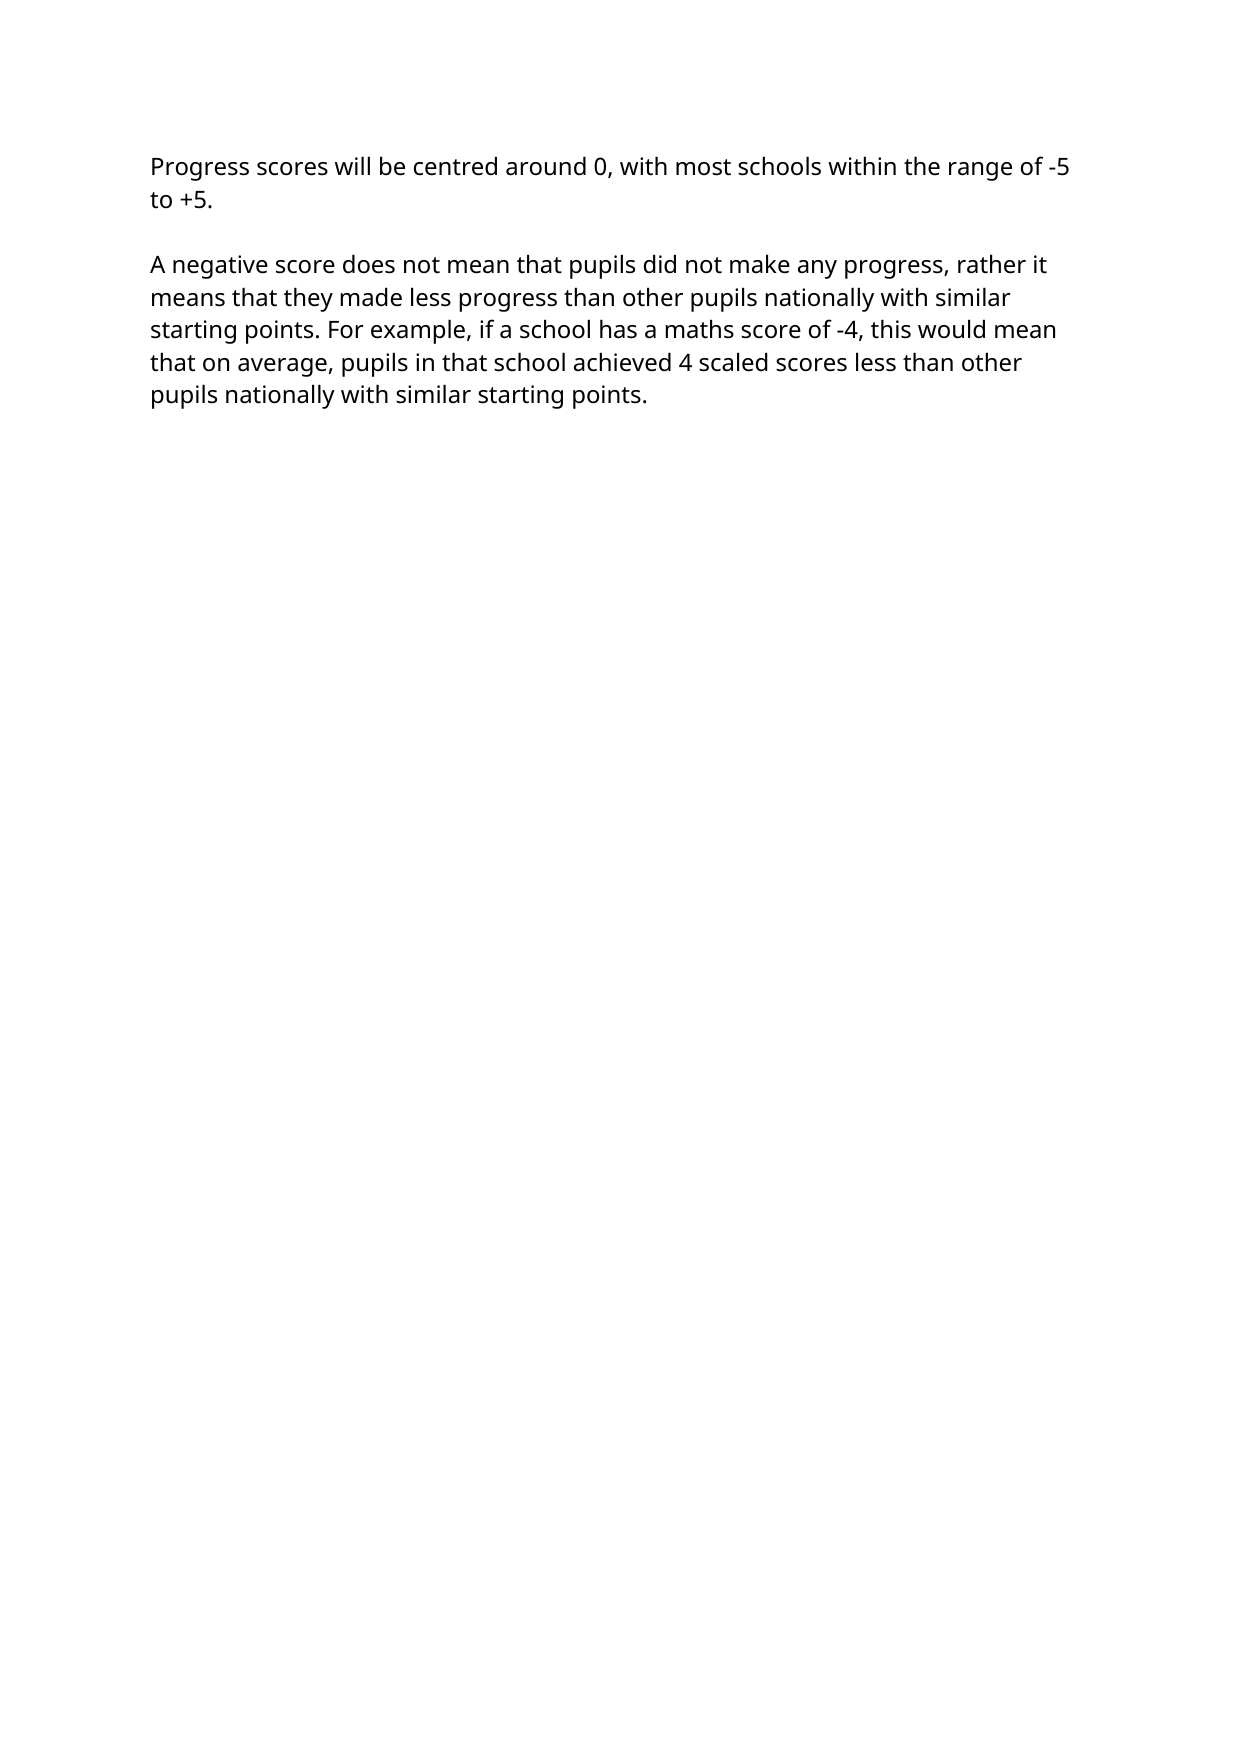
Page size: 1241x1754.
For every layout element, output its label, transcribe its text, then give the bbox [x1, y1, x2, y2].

text Progress scores will be centred around 0, with most schools within the range of -5 to +5. [150, 150, 1090, 215]
text A negative score does not mean that pupils did not make any progress, rather it means that they made less progress than other pupils nationally with similar starting points. For example, if a school has a maths score of -4, this would mean that on average, pupils in that school achieved 4 scaled scores less than other pupils nationally with similar starting points. [150, 248, 1090, 411]
